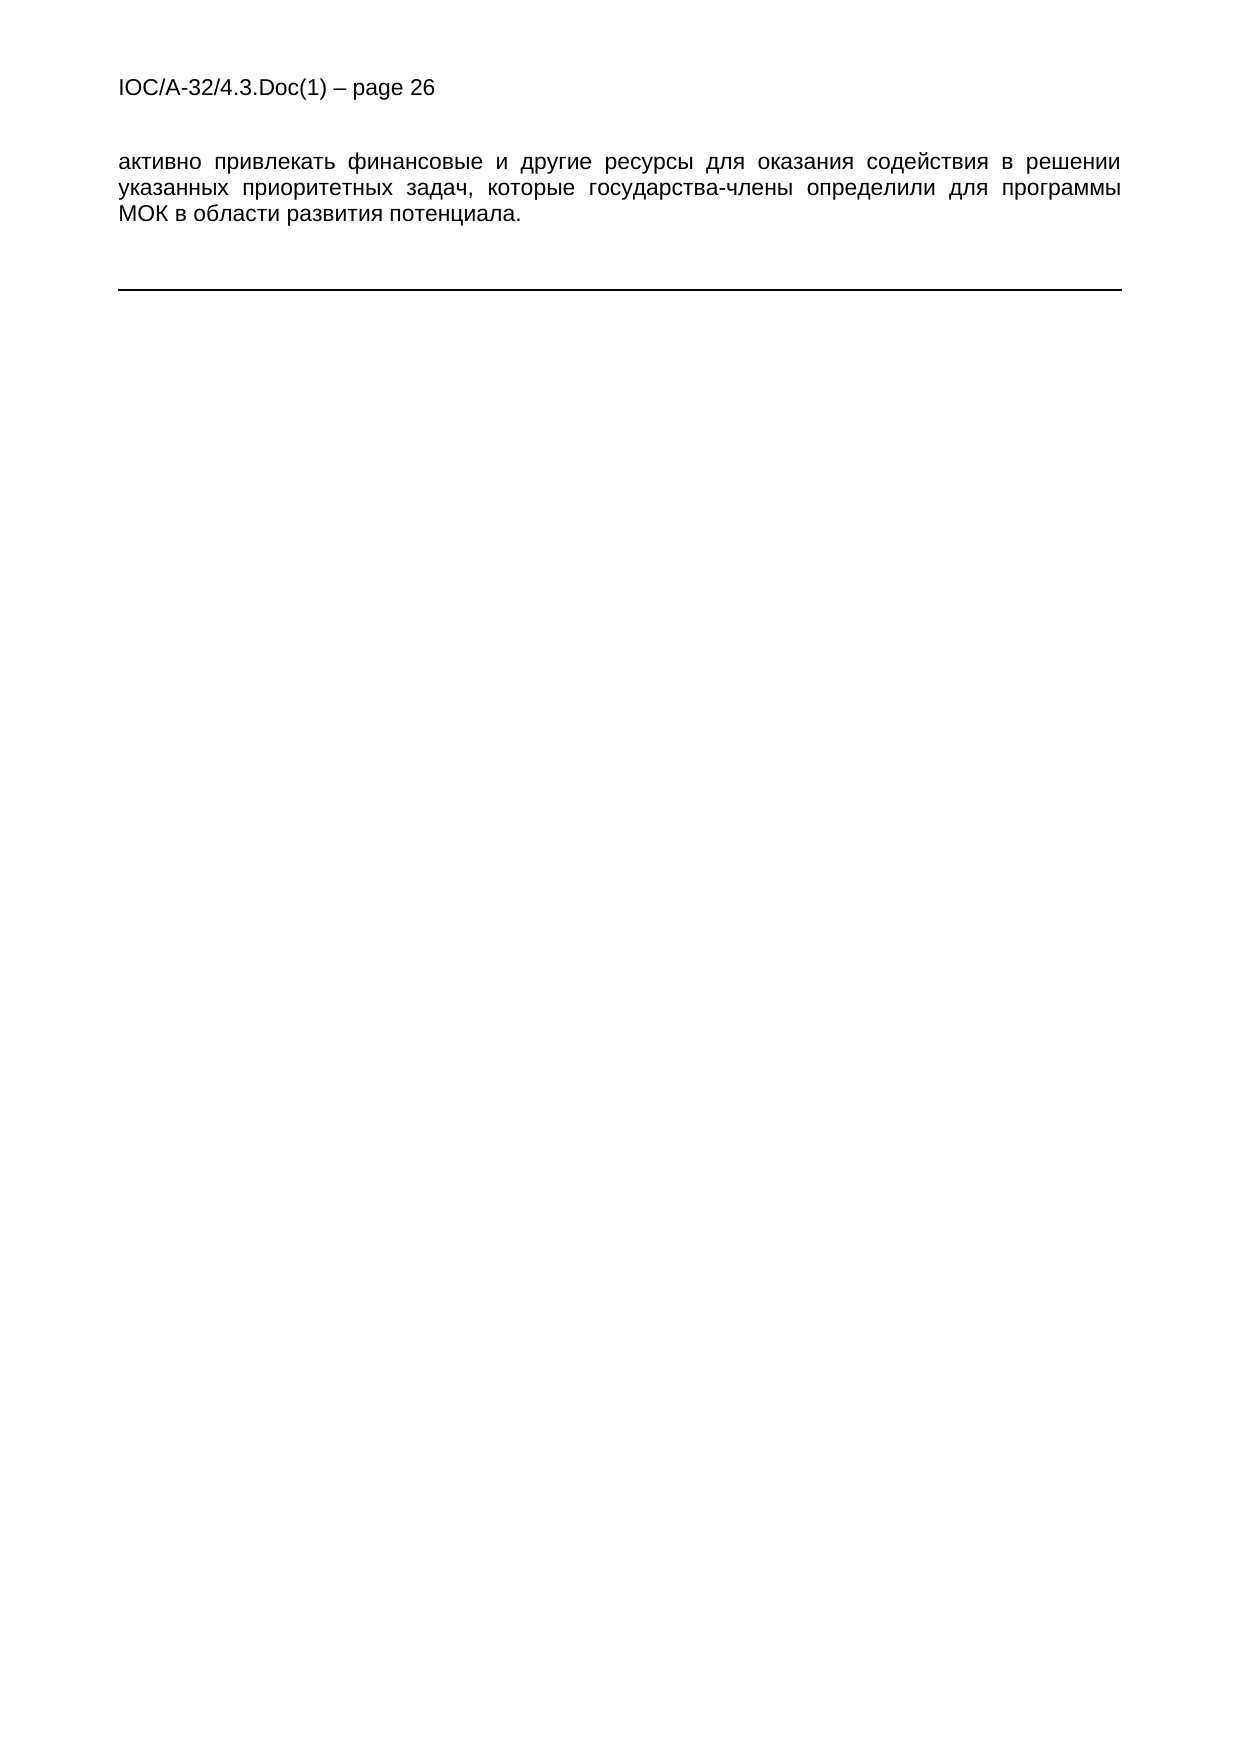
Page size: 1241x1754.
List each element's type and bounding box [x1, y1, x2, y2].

text [118, 148, 1122, 227]
